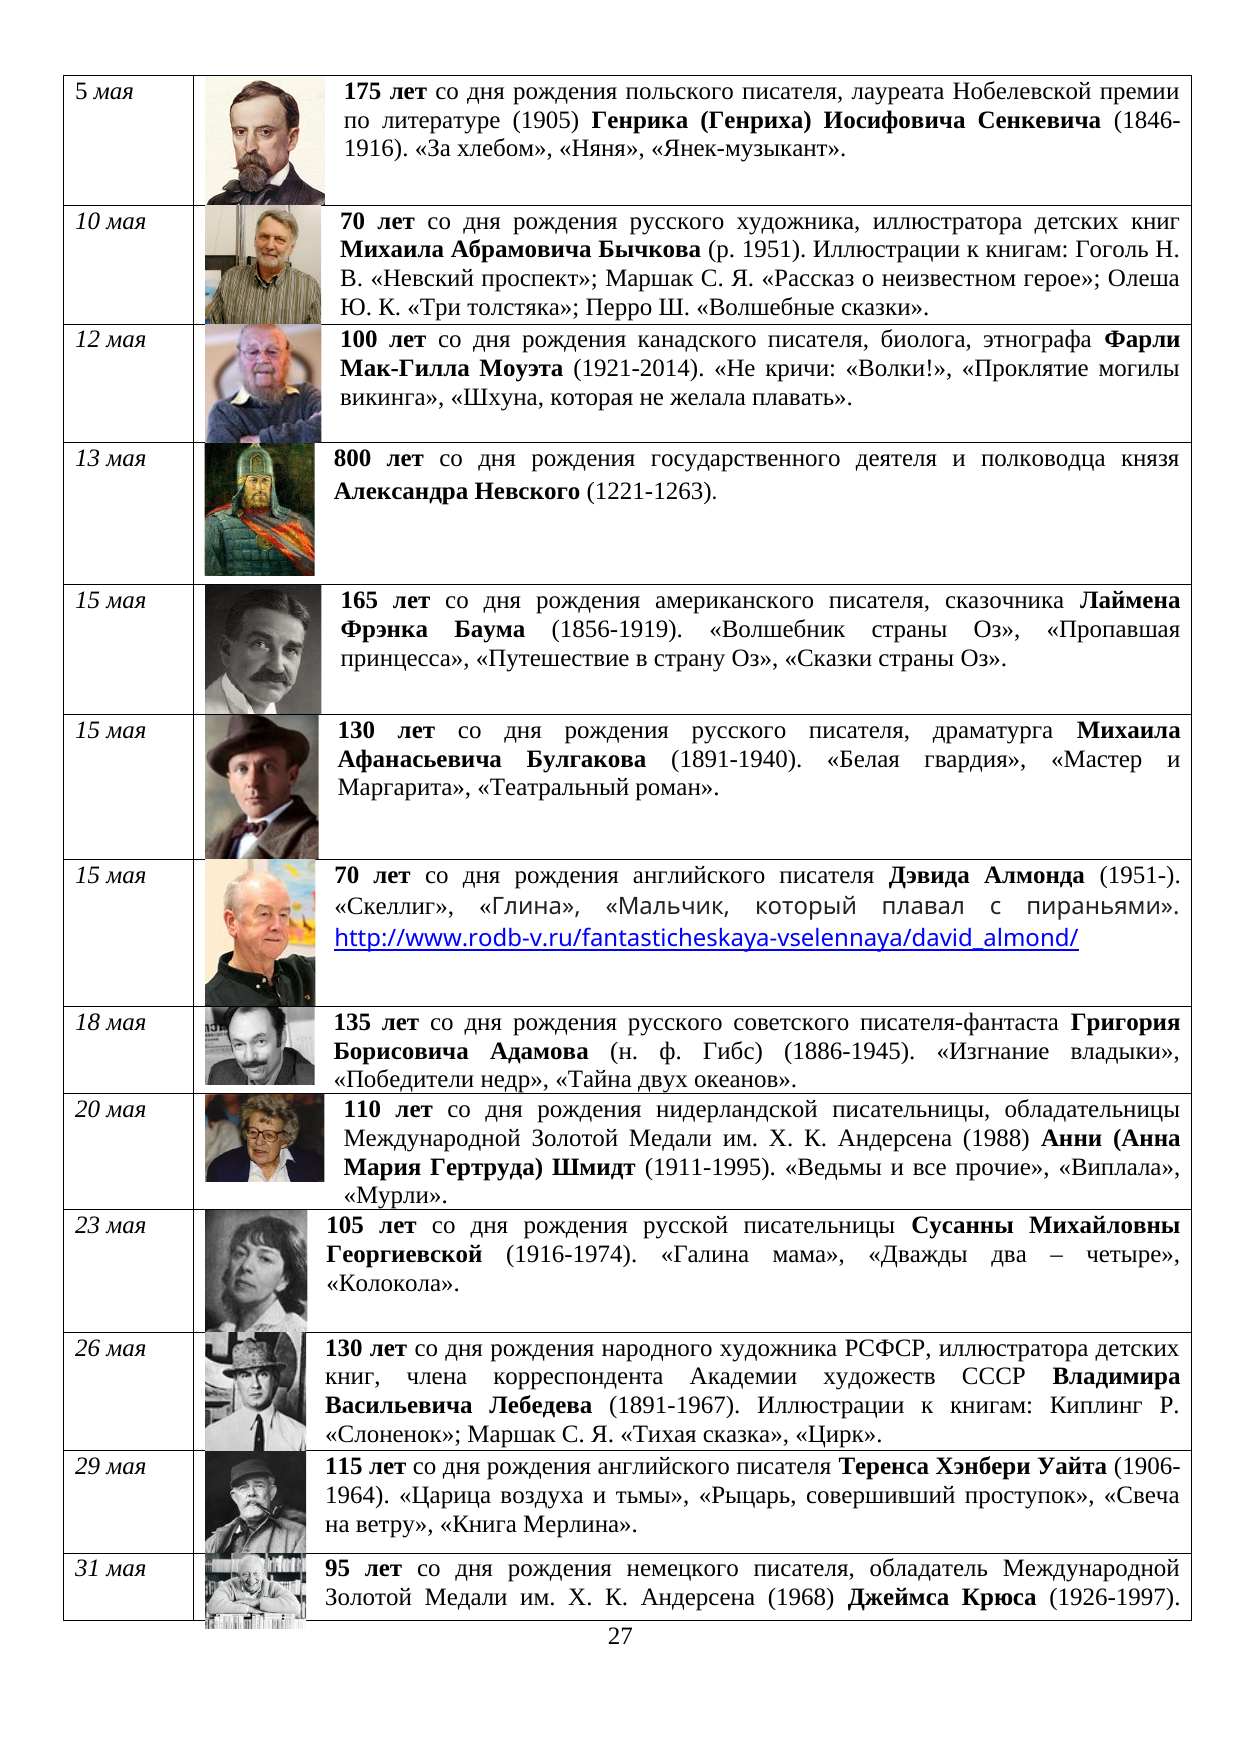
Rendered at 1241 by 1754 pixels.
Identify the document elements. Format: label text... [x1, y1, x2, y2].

picture [205, 1210, 308, 1629]
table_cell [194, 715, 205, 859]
table_cell 15 мая [64, 715, 193, 859]
table_cell 10 мая [64, 206, 193, 323]
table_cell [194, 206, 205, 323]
picture [205, 1007, 315, 1085]
table_cell 115 лет со дня рождения английского писателя Теренса Хэнбери Уайта (1906-1964). «Царица воздуха и тьмы», «Рыцарь, совершивший проступок», «Свеча на ветру», «Книга Мерлина». [307, 1451, 1191, 1552]
table_cell 15 мая [64, 585, 193, 714]
table_cell 70 лет со дня рождения английского писателя Дэвида Алмонда (1951-). «Скеллиг», «Глина», «Мальчик, который плавал с пираньями». http://www.rodb-v.ru/fantasticheskaya-vselennaya/david_almond/ [316, 860, 1191, 1006]
table_cell 31 мая [64, 1554, 193, 1620]
table_cell 70 лет со дня рождения русского художника, иллюстратора детских книг Михаила Абрамовича Бычкова (р. 1951). Иллюстрации к книгам: Гоголь Н. В. «Невский проспект»; Маршак С. Я. «Рассказ о неизвестном герое»; Олеша Ю. К. «Три толстяка»; Перро Ш. «Волшебные сказки». [322, 206, 1191, 323]
table_cell 800 лет со дня рождения государственного деятеля и полководца князя Александра Невского (1221-1263). [194, 443, 1191, 584]
picture [204, 76, 325, 576]
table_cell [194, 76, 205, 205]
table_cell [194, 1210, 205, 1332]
picture [205, 585, 322, 714]
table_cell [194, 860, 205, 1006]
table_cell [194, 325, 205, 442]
table_cell 18 мая [64, 1007, 193, 1093]
picture [205, 715, 319, 1006]
table_cell 15 мая [64, 860, 193, 1006]
table_cell 23 мая [64, 1210, 193, 1332]
table_cell 130 лет со дня рождения русского писателя, драматурга Михаила Афанасьевича Булгакова (1891-1940). «Белая гвардия», «Мастер и Маргарита», «Театральный роман». [319, 715, 1191, 859]
table_cell 26 мая [64, 1333, 193, 1450]
table_cell 105 лет со дня рождения русской писательницы Сусанны Михайловны Георгиевской (1916-1974). «Галина мама», «Дважды два – четыре», «Колокола». [308, 1210, 1191, 1332]
table_cell 13 мая [64, 443, 193, 584]
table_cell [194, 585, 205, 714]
table_cell 110 лет со дня рождения нидерландской писательницы, обладательницы Международной Золотой Медали им. Х. К. Андерсена (1988) Анни (Анна Мария Гертруда) Шмидт (1911-1995). «Ведьмы и все прочие», «Виплала», «Мурли». [194, 1094, 1191, 1209]
table_cell 135 лет со дня рождения русского советского писателя-фантаста Григория Борисовича Адамова (н. ф. Гибс) (1886-1945). «Изгнание владыки», «Победители недр», «Тайна двух океанов». [194, 1007, 1191, 1093]
table_cell 12 мая [64, 325, 193, 442]
table_cell 100 лет со дня рождения канадского писателя, биолога, этнографа Фарли Мак-Гилла Моуэта (1921-2014). «Не кричи: «Волки!», «Проклятие могилы викинга», «Шхуна, которая не желала плавать». [322, 325, 1191, 442]
table_cell 165 лет со дня рождения американского писателя, сказочника Лаймена Фрэнка Баума (1856-1919). «Волшебник страны Оз», «Пропавшая принцесса», «Путешествие в страну Оз», «Сказки страны Оз». [322, 585, 1191, 714]
table_cell 29 мая [64, 1451, 193, 1552]
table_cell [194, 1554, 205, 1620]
table_cell 20 мая [64, 1094, 193, 1209]
table_cell 5 мая [64, 76, 193, 205]
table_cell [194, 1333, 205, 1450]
table_cell 130 лет со дня рождения народного художника РСФСР, иллюстратора детских книг, члена корреспондента Академии художеств СССР Владимира Васильевича Лебедева (1891-1967). Иллюстрации к книгам: Киплинг Р. «Слоненок»; Маршак С. Я. «Тихая сказка», «Цирк». [307, 1333, 1191, 1450]
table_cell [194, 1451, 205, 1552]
table_cell 175 лет со дня рождения польского писателя, лауреата Нобелевской премии по литературе (1905) Генрика (Генриха) Иосифовича Сенкевича (1846-1916). «За хлебом», «Няня», «Янек-музыкант». [325, 76, 1191, 205]
picture [205, 1094, 325, 1182]
